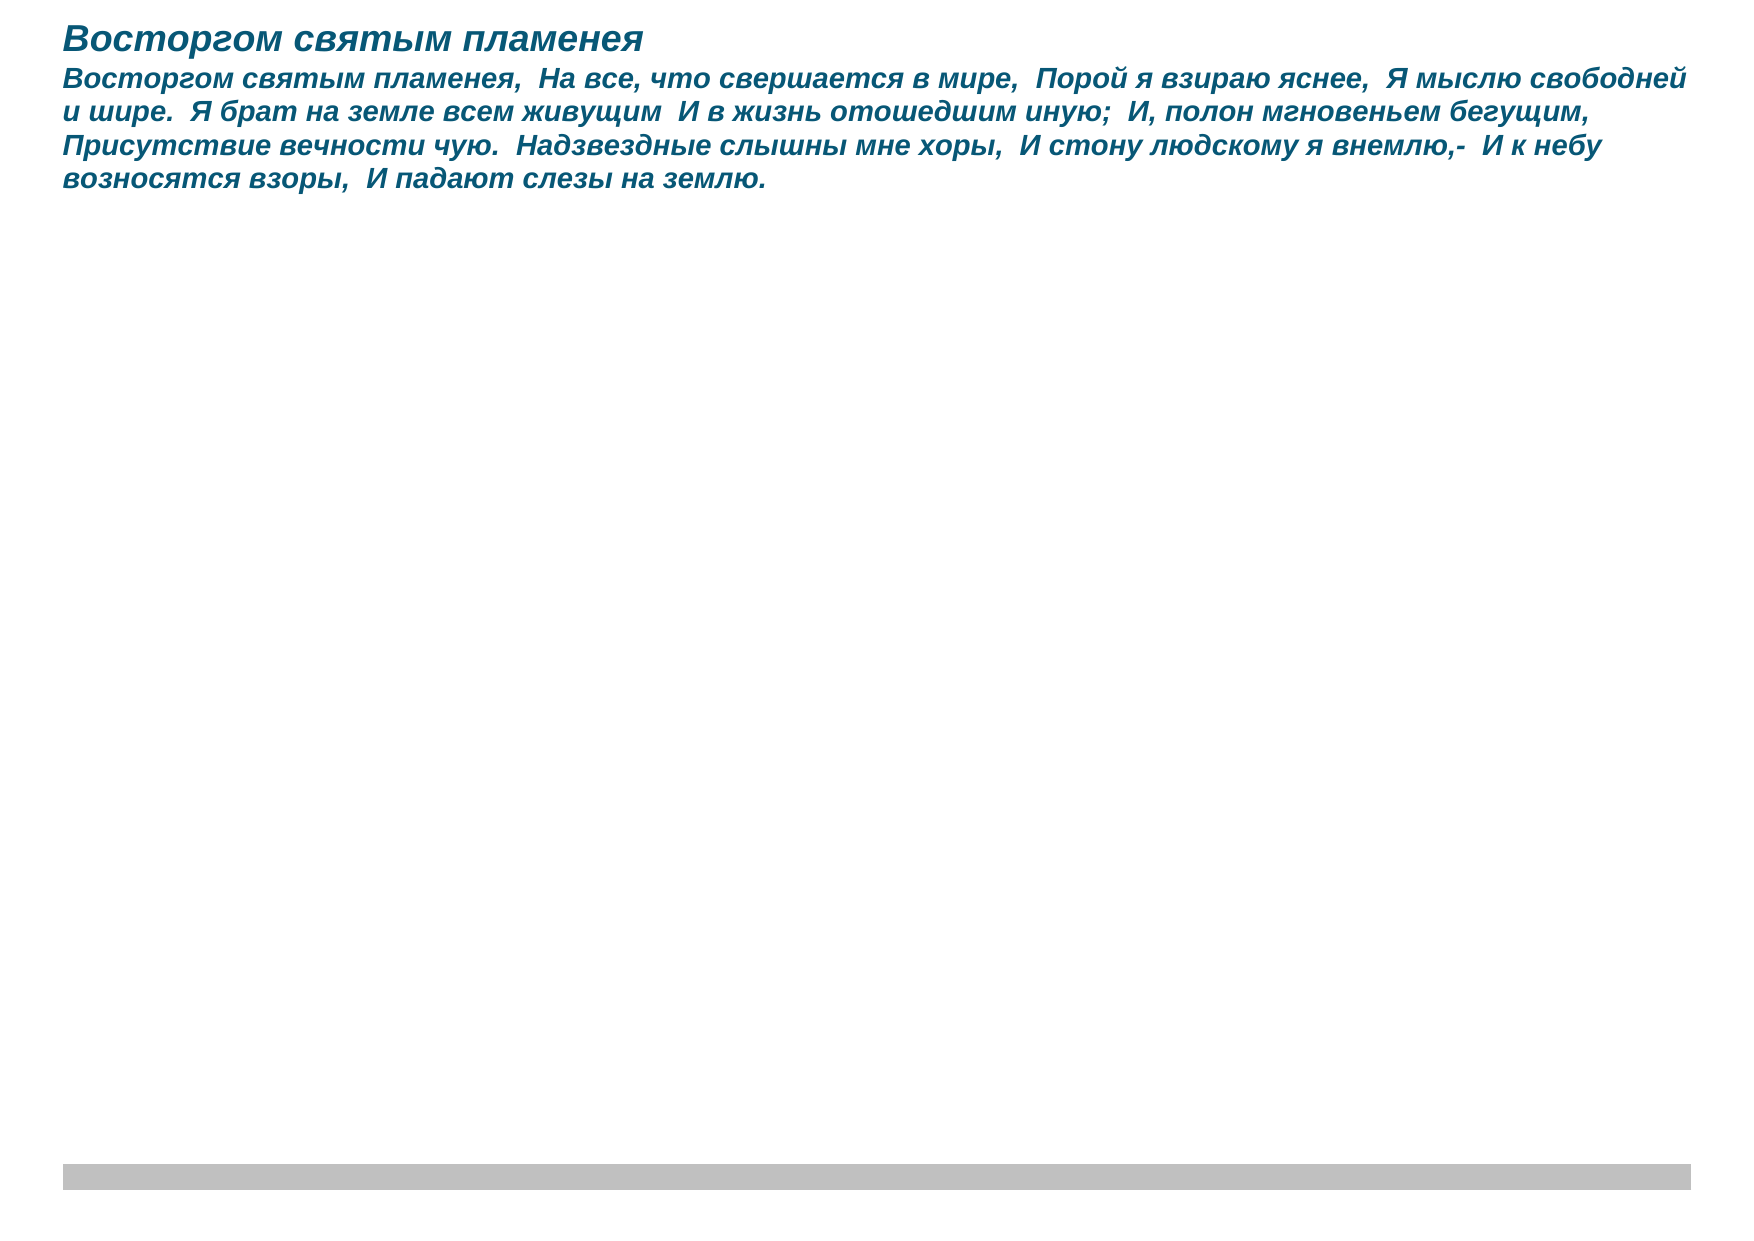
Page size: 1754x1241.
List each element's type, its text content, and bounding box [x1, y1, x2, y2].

text Восторгом святым пламенея, [62, 61, 1691, 195]
subtitle Восторгом святым пламенея [62, 17, 1691, 60]
